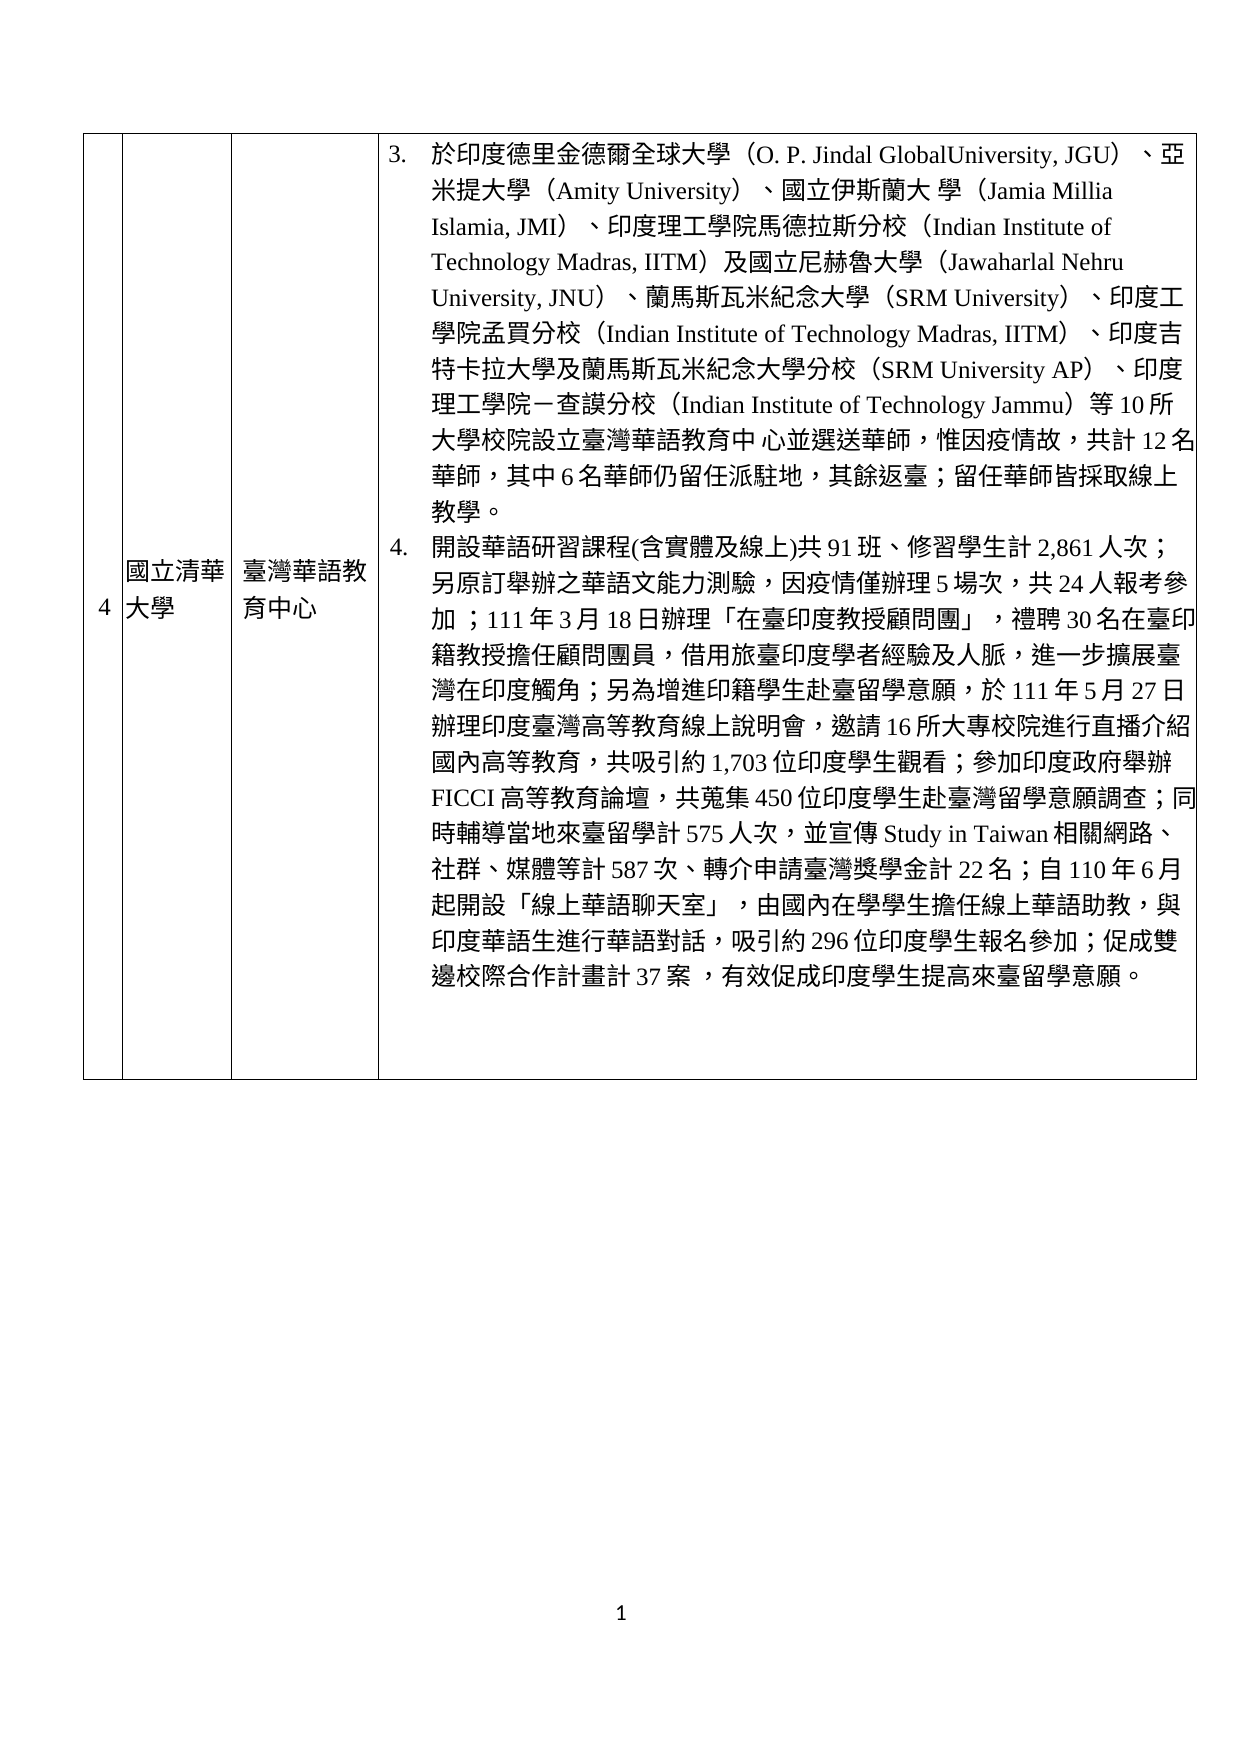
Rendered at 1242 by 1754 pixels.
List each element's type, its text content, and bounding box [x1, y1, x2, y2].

table_cell 4 [84, 134, 122, 1079]
table_cell 於印度德里金德爾全球大學（O. P. Jindal GlobalUniversity, JGU）、亞米提大學（Amity University）、國立伊斯蘭大 學（Jamia Millia Islamia, JMI）、印度理工學院馬德拉斯分校（Indian Institute of Technology Madras, IITM）及國立尼赫魯大學（Jawaharlal Nehru University, JNU）、蘭馬斯瓦米紀念大學（SRM University）、印度工學院孟買分校（Indian Institute of Technology Madras, IITM）、印度吉特卡拉大學及蘭馬斯瓦米紀念大學分校（SRM University AP）、印度理工學院－查謨分校（Indian Institute of Technology Jammu）等10所大學校院設立臺灣華語教育中 心並選送華師，惟因疫情故，共計12名華師，其中6名華師仍留任派駐地，其餘返臺；留任華師皆採取線上教學。 開設華語研習課程(含實體及線上)共91班、修習學生計2,861人次；另原訂舉辦之華語文能力測驗，因疫情僅辦理5場次，共24人報考參加 ；111年3月18日辦理「在臺印度教授顧問團」，禮聘30名在臺印籍教授擔任顧問團員，借用旅臺印度學者經驗及人脈，進一步擴展臺灣在印度觸角；另為增進印籍學生赴臺留學意願，於 111年5月27日辦理印度臺灣高等教育線上說明會，邀請16所大專校院進行直播介紹國內高等教育，共吸引約1,703位印度學生觀看；參加印度政府舉辦FICCI高等教育論壇，共蒐集450位印度學生赴臺灣留學意願調查；同時輔導當地來臺留學計575人次，並宣傳Study in Taiwan相關網路、社群、媒體等計587次、轉介申請臺灣獎學金計22名；自110年6月起開設「線上華語聊天室」，由國內在學學生擔任線上華語助教，與印度華語生進行華語對話，吸引約296位印度學生報名參加；促成雙邊校際合作計畫計37案 ，有效促成印度學生提高來臺留學意願。 [379, 134, 1196, 1079]
table_cell 國立清華 大學 [123, 134, 231, 1079]
table_cell 臺灣華語教育中心 [232, 134, 378, 1079]
